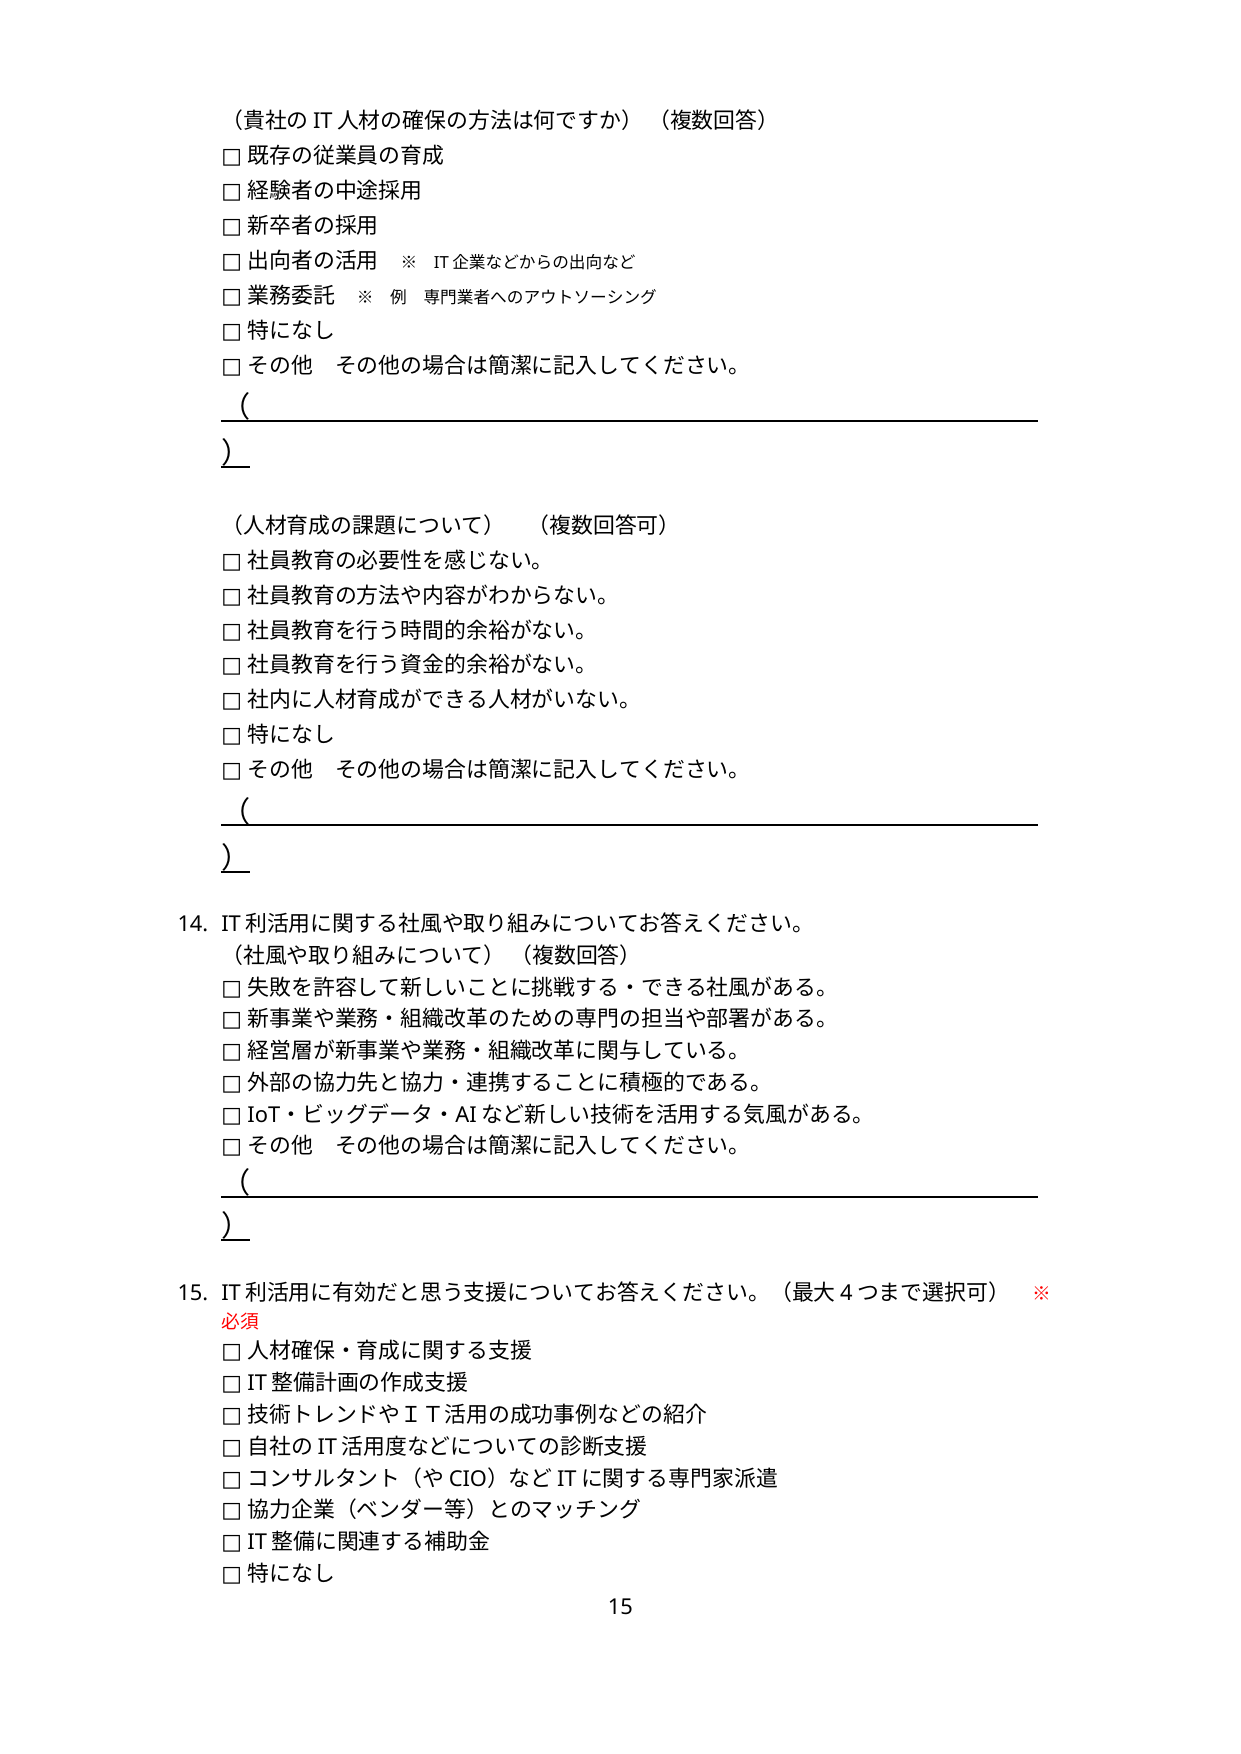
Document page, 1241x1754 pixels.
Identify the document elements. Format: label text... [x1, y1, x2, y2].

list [177, 1274, 1063, 1588]
text □ 特になし □ その他 その他の場合は簡潔に記入してください。 （ ） [221, 717, 1063, 877]
text □ その他 その他の場合は簡潔に記入してください。 （ ） [221, 348, 1063, 505]
text （人材育成の課題について） （複数回答可） □ 社員教育の必要性を感じない。 □ 社員教育の方法や内容がわからない。 □ 社員教育を行う時間的余裕がない。 □ 社員教育を行う資金的余裕がない。 □ 社内に人材育成ができる人材がいない。 [221, 508, 1063, 714]
text IT利活用に関する社風や取り組みについてお答えください。 （社風や取り組みについて） （複数回答） □ 失敗を許容して新しいことに挑戦する・できる社風がある。 □ 新事業や業務・組織改革のための専門の担当や部署がある。 □ 経営層が新事業や業務・組織改革に関与している。 □ 外部の協力先と協力・連携することに積極的である。 □ IoT・ビッグデータ・AIなど新しい技術を活用する気風がある。 □ その他 その他の場合は簡潔に記入してください。 （ ） [177, 906, 1063, 1274]
text （貴社のIT人材の確保の方法は何ですか） （複数回答） □ 既存の従業員の育成 □ 経験者の中途採用 □ 新卒者の採用 □ 出向者の活用 ※ IT企業などからの出向など □ 業務委託 ※ 例 専門業者へのアウトソーシング □ 特になし [221, 103, 1063, 344]
